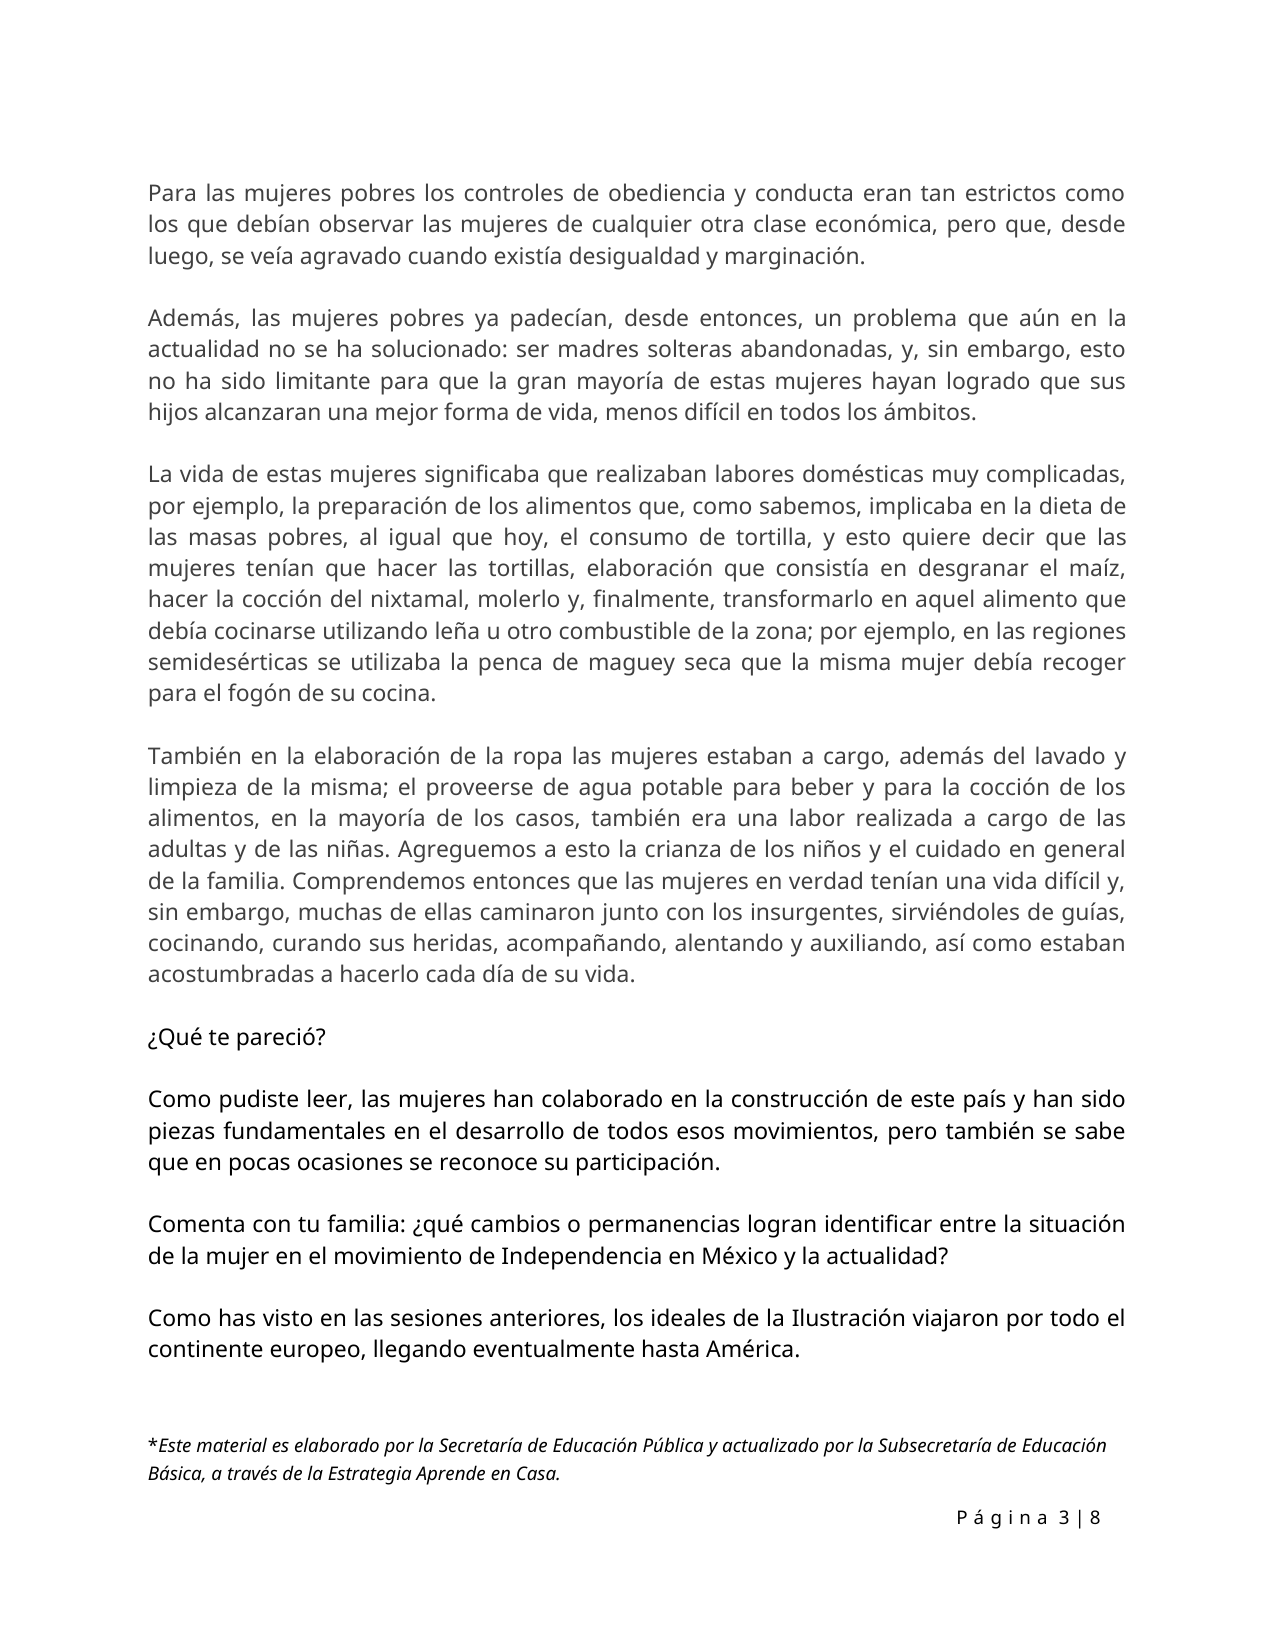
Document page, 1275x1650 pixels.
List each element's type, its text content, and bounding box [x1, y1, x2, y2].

text Como has visto en las sesiones anteriores, los ideales de la Ilustración viajaron por todo el continente europeo, llegando eventualmente hasta América. [148, 1302, 1127, 1365]
text ¿Qué te pareció? [148, 1021, 1127, 1052]
text Comenta con tu familia: ¿qué cambios o permanencias logran identificar entre la situación de la mujer en el movimiento de Independencia en México y la actualidad? [148, 1208, 1127, 1271]
text Como pudiste leer, las mujeres han colaborado en la construcción de este país y han sido piezas fundamentales en el desarrollo de todos esos movimientos, pero también se sabe que en pocas ocasiones se reconoce su participación. [148, 1083, 1127, 1177]
text También en la elaboración de la ropa las mujeres estaban a cargo, además del lavado y limpieza de la misma; el proveerse de agua potable para beber y para la cocción de los alimentos, en la mayoría de los casos, también era una labor realizada a cargo de las adultas y de las niñas. Agreguemos a esto la crianza de los niños y el cuidado en general de la familia. Comprendemos entonces que las mujeres en verdad tenían una vida difícil y, sin embargo, muchas de ellas caminaron junto con los insurgentes, sirviéndoles de guías, cocinando, curando sus heridas, acompañando, alentando y auxiliando, así como estaban acostumbradas a hacerlo cada día de su vida. [148, 740, 1127, 990]
text Además, las mujeres pobres ya padecían, desde entonces, un problema que aún en la actualidad no se ha solucionado: ser madres solteras abandonadas, y, sin embargo, esto no ha sido limitante para que la gran mayoría de estas mujeres hayan logrado que sus hijos alcanzaran una mejor forma de vida, menos difícil en todos los ámbitos. [148, 302, 1127, 427]
text La vida de estas mujeres significaba que realizaban labores domésticas muy complicadas, por ejemplo, la preparación de los alimentos que, como sabemos, implicaba en la dieta de las masas pobres, al igual que hoy, el consumo de tortilla, y esto quiere decir que las mujeres tenían que hacer las tortillas, elaboración que consistía en desgranar el maíz, hacer la cocción del nixtamal, molerlo y, finalmente, transformarlo en aquel alimento que debía cocinarse utilizando leña u otro combustible de la zona; por ejemplo, en las regiones semidesérticas se utilizaba la penca de maguey seca que la misma mujer debía recoger para el fogón de su cocina. [148, 458, 1127, 708]
text Para las mujeres pobres los controles de obediencia y conducta eran tan estrictos como los que debían observar las mujeres de cualquier otra clase económica, pero que, desde luego, se veía agravado cuando existía desigualdad y marginación. [148, 177, 1127, 271]
